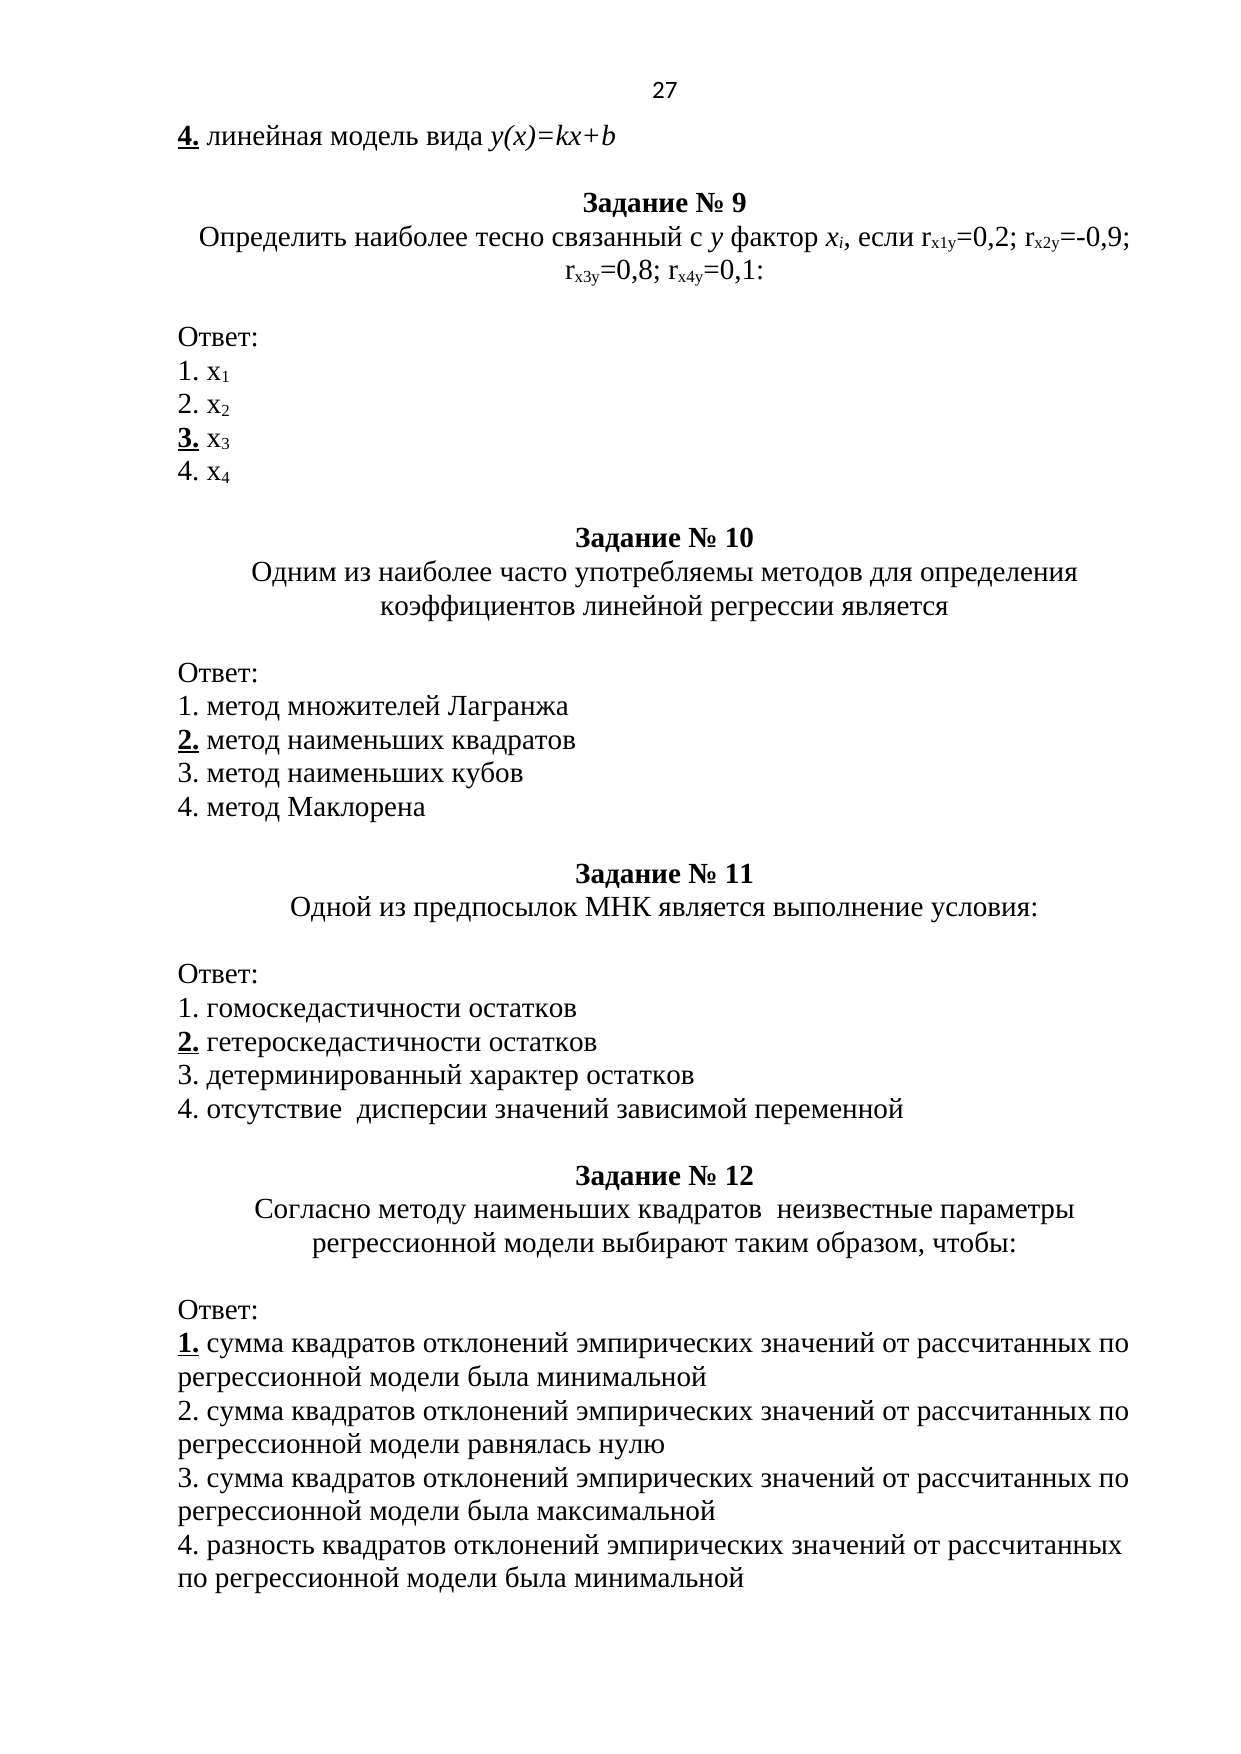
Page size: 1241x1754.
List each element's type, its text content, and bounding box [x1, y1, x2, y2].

text Задание № 10 [177, 521, 1152, 554]
text 3. метод наименьших кубов [177, 755, 1152, 789]
text Задание № 9 [177, 185, 1152, 219]
text 3. сумма квадратов отклонений эмпирических значений от рассчитанных по регрессионной модели была максимальной [177, 1460, 1152, 1527]
text Одним из наиболее часто употребляемы методов для определения коэффициентов линейной регрессии является [177, 554, 1152, 621]
text 3. х3 [177, 420, 1152, 453]
text 2. метод наименьших квадратов [177, 722, 1152, 755]
text 1. метод множителей Лагранжа [177, 688, 1152, 722]
text 2. гетероскедастичности остатков [177, 1024, 1152, 1057]
text Задание № 11 [177, 856, 1152, 889]
text 4. метод Маклорена [177, 789, 1152, 822]
text 1. гомоскедастичности остатков [177, 990, 1152, 1024]
text 2. сумма квадратов отклонений эмпирических значений от рассчитанных по регрессионной модели равнялась нулю [177, 1393, 1152, 1460]
text 2. х2 [177, 386, 1152, 420]
text Определить наиболее тесно связанный с y фактор хi, если rx1y=0,2; rx2y=-0,9; rx3y=0,8; rx4y=0,1: [177, 219, 1152, 286]
text Задание № 12 [177, 1158, 1152, 1191]
text Одной из предпосылок МНК является выполнение условия: [177, 889, 1152, 923]
text Согласно методу наименьших квадратов неизвестные параметры регрессионной модели выбирают таким образом, чтобы: [177, 1191, 1152, 1258]
text Ответ: [177, 655, 1152, 688]
text 4. х4 [177, 453, 1152, 487]
text 4. разность квадратов отклонений эмпирических значений от рассчитанных по регрессионной модели была минимальной [177, 1527, 1152, 1594]
text Ответ: [177, 957, 1152, 990]
text 1. х1 [177, 353, 1152, 386]
text 4. линейная модель вида y(x)=kx+b [177, 118, 1152, 152]
text Ответ: [177, 319, 1152, 353]
text Ответ: [177, 1292, 1152, 1326]
text 3. детерминированный характер остатков [177, 1057, 1152, 1091]
text 4. отсутствие дисперсии значений зависимой переменной [177, 1091, 1152, 1124]
text 1. сумма квадратов отклонений эмпирических значений от рассчитанных по регрессионной модели была минимальной [177, 1326, 1152, 1393]
